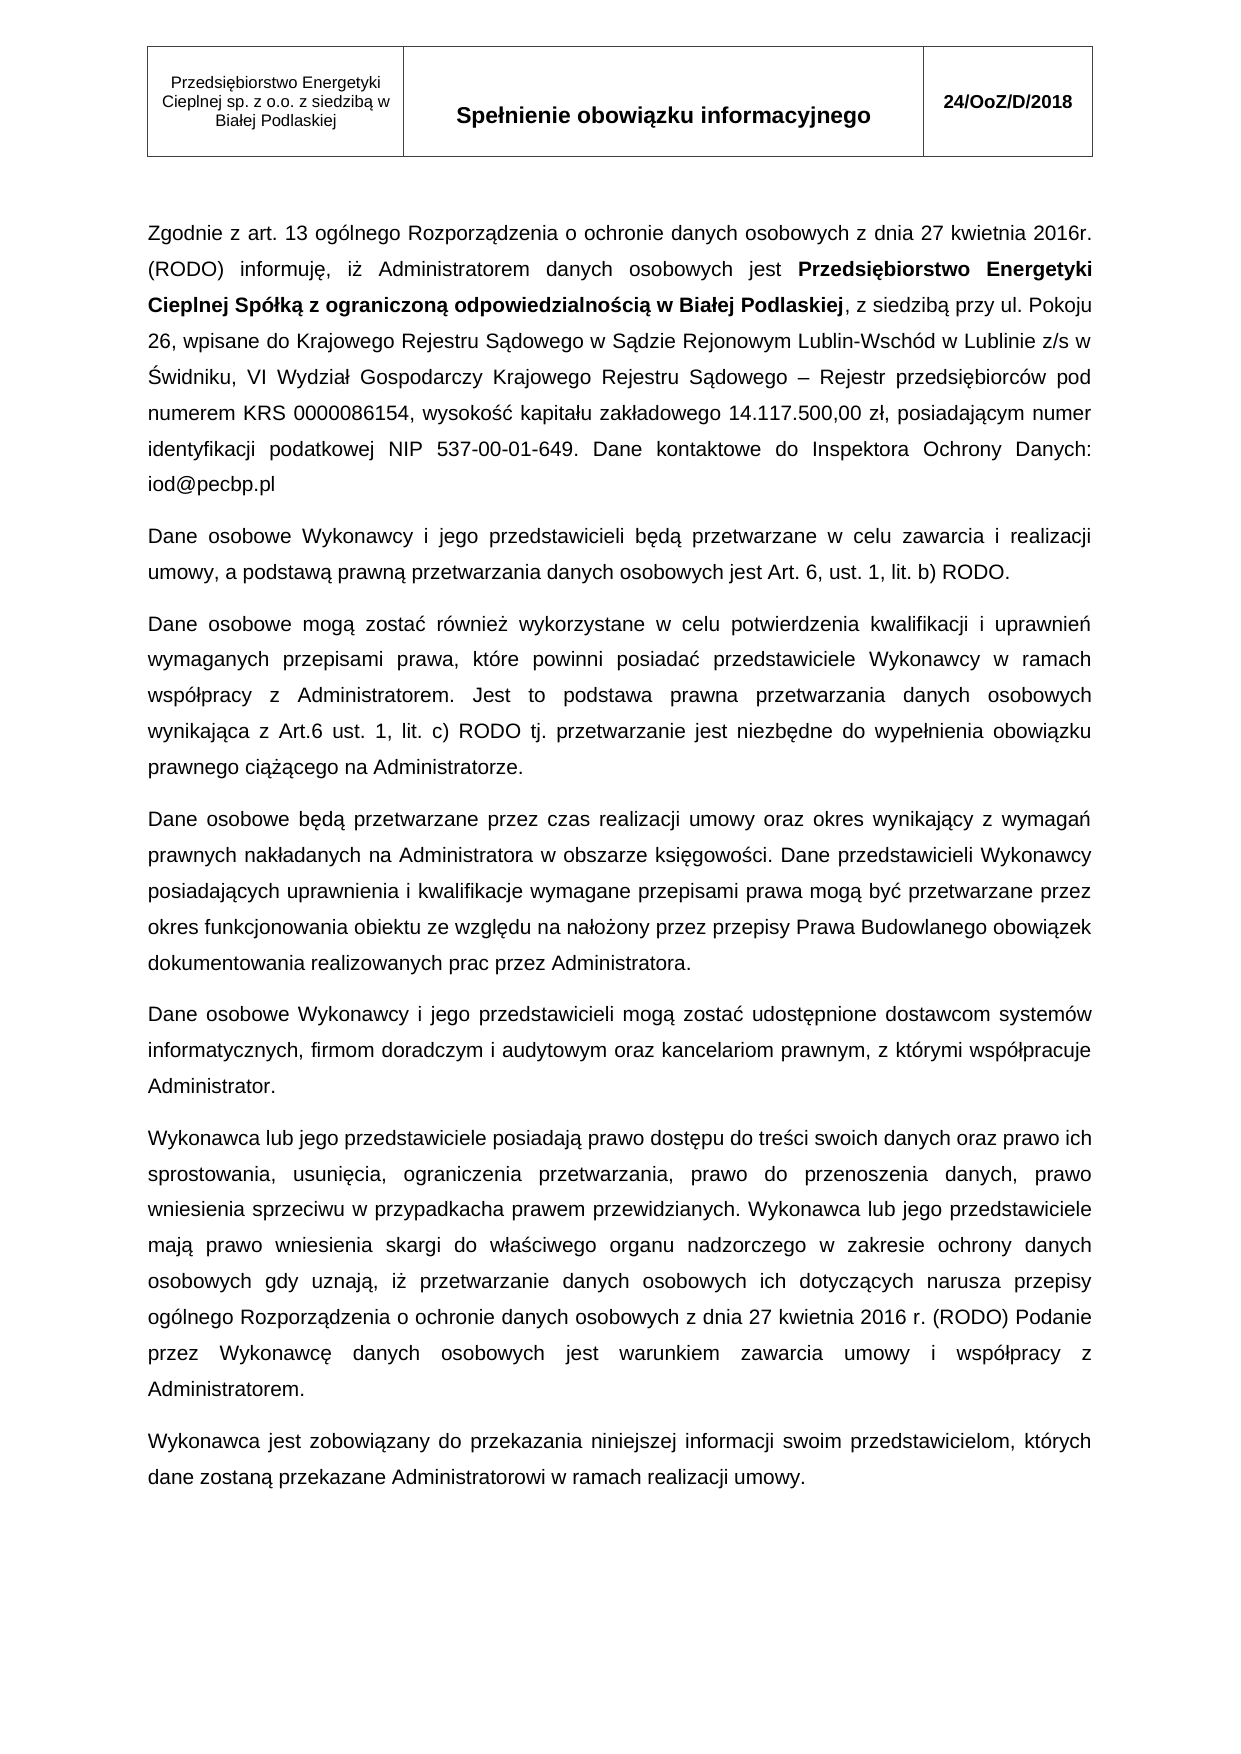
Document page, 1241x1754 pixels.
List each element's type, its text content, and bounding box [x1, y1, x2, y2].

text Wykonawca lub jego przedstawiciele posiadają prawo dostępu do treści swoich danych oraz prawo ich sprostowania, usunięcia, ograniczenia przetwarzania, prawo do przenoszenia danych, prawo wniesienia sprzeciwu w przypadkacha prawem przewidzianych. Wykonawca lub jego przedstawiciele mają prawo wniesienia skargi do właściwego organu nadzorczego w zakresie ochrony danych osobowych gdy uznają, iż przetwarzanie danych osobowych ich dotyczących narusza przepisy ogólnego Rozporządzenia o ochronie danych osobowych z dnia 27 kwietnia 2016 r. (RODO) Podanie przez Wykonawcę danych osobowych jest warunkiem zawarcia umowy i współpracy z Administratorem. [148, 1125, 1093, 1401]
table_header 24/OoZ/D/2018 [924, 47, 1092, 156]
text Dane osobowe mogą zostać również wykorzystane w celu potwierdzenia kwalifikacji i uprawnień wymaganych przepisami prawa, które powinni posiadać przedstawiciele Wykonawcy w ramach współpracy z Administratorem. Jest to podstawa prawna przetwarzania danych osobowych wynikająca z Art.6 ust. 1, lit. c) RODO tj. przetwarzanie jest niezbędne do wypełnienia obowiązku prawnego ciążącego na Administratorze. [148, 611, 1093, 779]
text Wykonawca jest zobowiązany do przekazania niniejszej informacji swoim przedstawicielom, których dane zostaną przekazane Administratorowi w ramach realizacji umowy. [148, 1428, 1093, 1488]
table_header Przedsiębiorstwo Energetyki Cieplnej sp. z o.o. z siedzibą w Białej Podlaskiej [148, 47, 403, 156]
table_header Spełnienie obowiązku informacyjnego [404, 47, 923, 156]
text Dane osobowe Wykonawcy i jego przedstawicieli mogą zostać udostępnione dostawcom systemów informatycznych, firmom doradczym i audytowym oraz kancelariom prawnym, z którymi współpracuje Administrator. [148, 1002, 1093, 1098]
text Dane osobowe Wykonawcy i jego przedstawicieli będą przetwarzane w celu zawarcia i realizacji umowy, a podstawą prawną przetwarzania danych osobowych jest Art. 6, ust. 1, lit. b) RODO. [148, 524, 1093, 584]
text Zgodnie z art. 13 ogólnego Rozporządzenia o ochronie danych osobowych z dnia 27 kwietnia 2016r. (RODO) informuję, iż Administratorem danych osobowych jest Przedsiębiorstwo Energetyki Cieplnej Spółką z ograniczoną odpowiedzialnością w Białej Podlaskiej, z siedzibą przy ul. Pokoju 26, wpisane do Krajowego Rejestru Sądowego w Sądzie Rejonowym Lublin-Wschód w Lublinie z/s w Świdniku, VI Wydział Gospodarczy Krajowego Rejestru Sądowego – Rejestr przedsiębiorców pod numerem KRS 0000086154, wysokość kapitału zakładowego 14.117.500,00 zł, posiadającym numer identyfikacji podatkowej NIP 537-00-01-649. Dane kontaktowe do Inspektora Ochrony Danych: iod@pecbp.pl [148, 221, 1093, 496]
text Dane osobowe będą przetwarzane przez czas realizacji umowy oraz okres wynikający z wymagań prawnych nakładanych na Administratora w obszarze księgowości. Dane przedstawicieli Wykonawcy posiadających uprawnienia i kwalifikacje wymagane przepisami prawa mogą być przetwarzane przez okres funkcjonowania obiektu ze względu na nałożony przez przepisy Prawa Budowlanego obowiązek dokumentowania realizowanych prac przez Administratora. [148, 807, 1093, 974]
